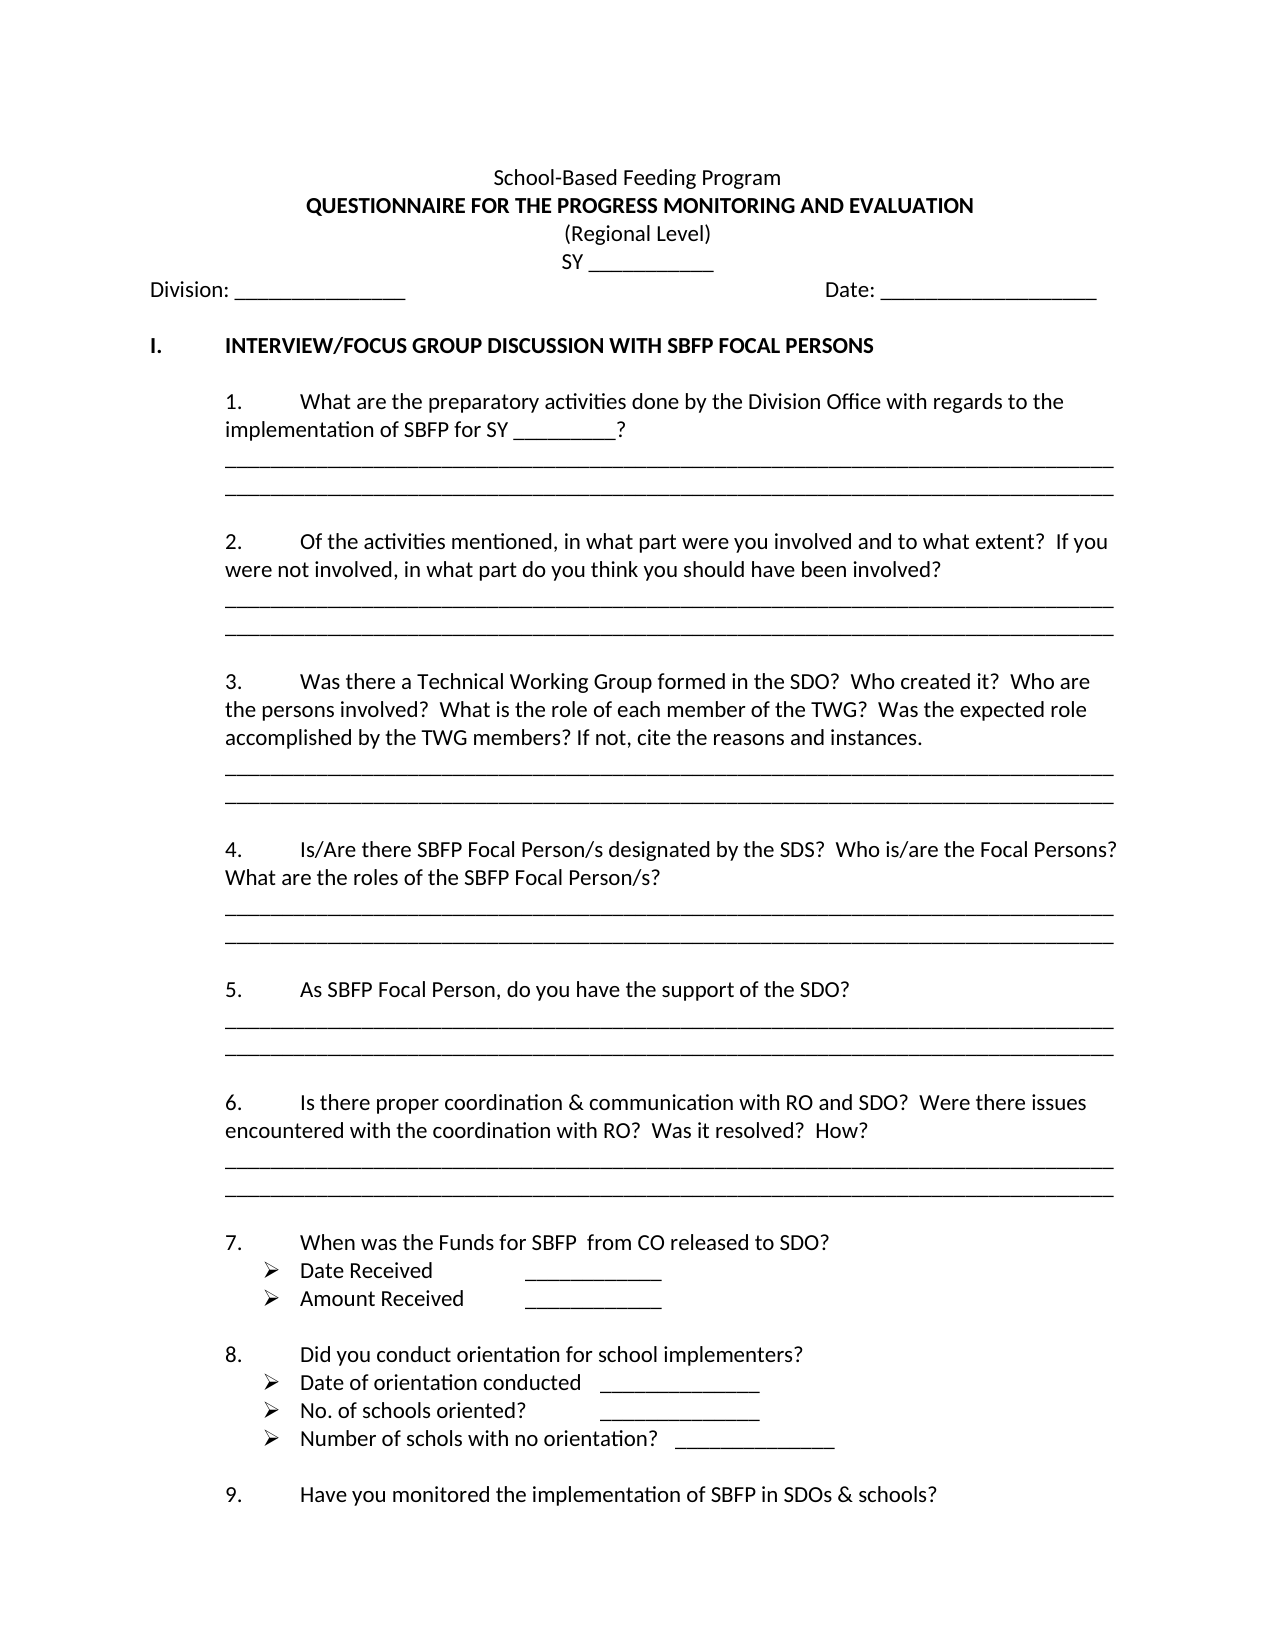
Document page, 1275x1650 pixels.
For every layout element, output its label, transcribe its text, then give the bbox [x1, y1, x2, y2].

list Amount Received ____________ [262, 1284, 1125, 1312]
list Date Received ____________ [262, 1256, 1125, 1284]
text Division: _______________ Date: ___________________ [150, 275, 1125, 303]
list Date of orientation conducted ______________ [262, 1368, 1125, 1396]
list ______________________________________________________________________________ [225, 1032, 1125, 1060]
list ______________________________________________________________________________ [225, 583, 1125, 611]
text QUESTIONNAIRE FOR THE PROGRESS MONITORING AND EVALUATION [150, 191, 1125, 219]
list 4. Is/Are there SBFP Focal Person/s designated by the SDS? Who is/are the Focal Persons? What are the roles of the SBFP Focal Person/s? [225, 836, 1125, 892]
list ______________________________________________________________________________ [225, 751, 1125, 779]
list ______________________________________________________________________________ [225, 443, 1125, 471]
list ______________________________________________________________________________ [225, 471, 1125, 499]
list 7. When was the Funds for SBFP from CO released to SDO? [225, 1228, 1125, 1256]
list 1. What are the preparatory activities done by the Division Office with regards to the implementation of SBFP for SY _________? [225, 387, 1125, 443]
list 2. Of the activities mentioned, in what part were you involved and to what extent? If you were not involved, in what part do you think you should have been involved? [225, 527, 1125, 583]
text (Regional Level) [150, 219, 1125, 247]
list 9. Have you monitored the implementation of SBFP in SDOs & schools? [225, 1480, 1125, 1508]
list Number of schols with no orientation? ______________ [262, 1424, 1125, 1452]
text SY ___________ [150, 247, 1125, 275]
list ______________________________________________________________________________ [225, 919, 1125, 948]
list ______________________________________________________________________________ [225, 1144, 1125, 1172]
list 3. Was there a Technical Working Group formed in the SDO? Who created it? Who are the persons involved? What is the role of each member of the TWG? Was the expected role accomplished by the TWG members? If not, cite the reasons and instances. [225, 667, 1125, 751]
list 6. Is there proper coordination & communication with RO and SDO? Were there issues encountered with the coordination with RO? Was it resolved? How? [225, 1088, 1125, 1144]
list 8. Did you conduct orientation for school implementers? [225, 1340, 1125, 1368]
list ______________________________________________________________________________ [225, 1004, 1125, 1032]
list 5. As SBFP Focal Person, do you have the support of the SDO? [225, 976, 1125, 1004]
list No. of schools oriented? ______________ [262, 1396, 1125, 1424]
text School-Based Feeding Program [150, 163, 1125, 191]
list ______________________________________________________________________________ [225, 611, 1125, 639]
list ______________________________________________________________________________ [225, 892, 1125, 919]
list ______________________________________________________________________________ [225, 779, 1125, 807]
list ______________________________________________________________________________ [225, 1172, 1125, 1200]
list INTERVIEW/FOCUS GROUP DISCUSSION WITH SBFP FOCAL PERSONS [150, 331, 1125, 359]
